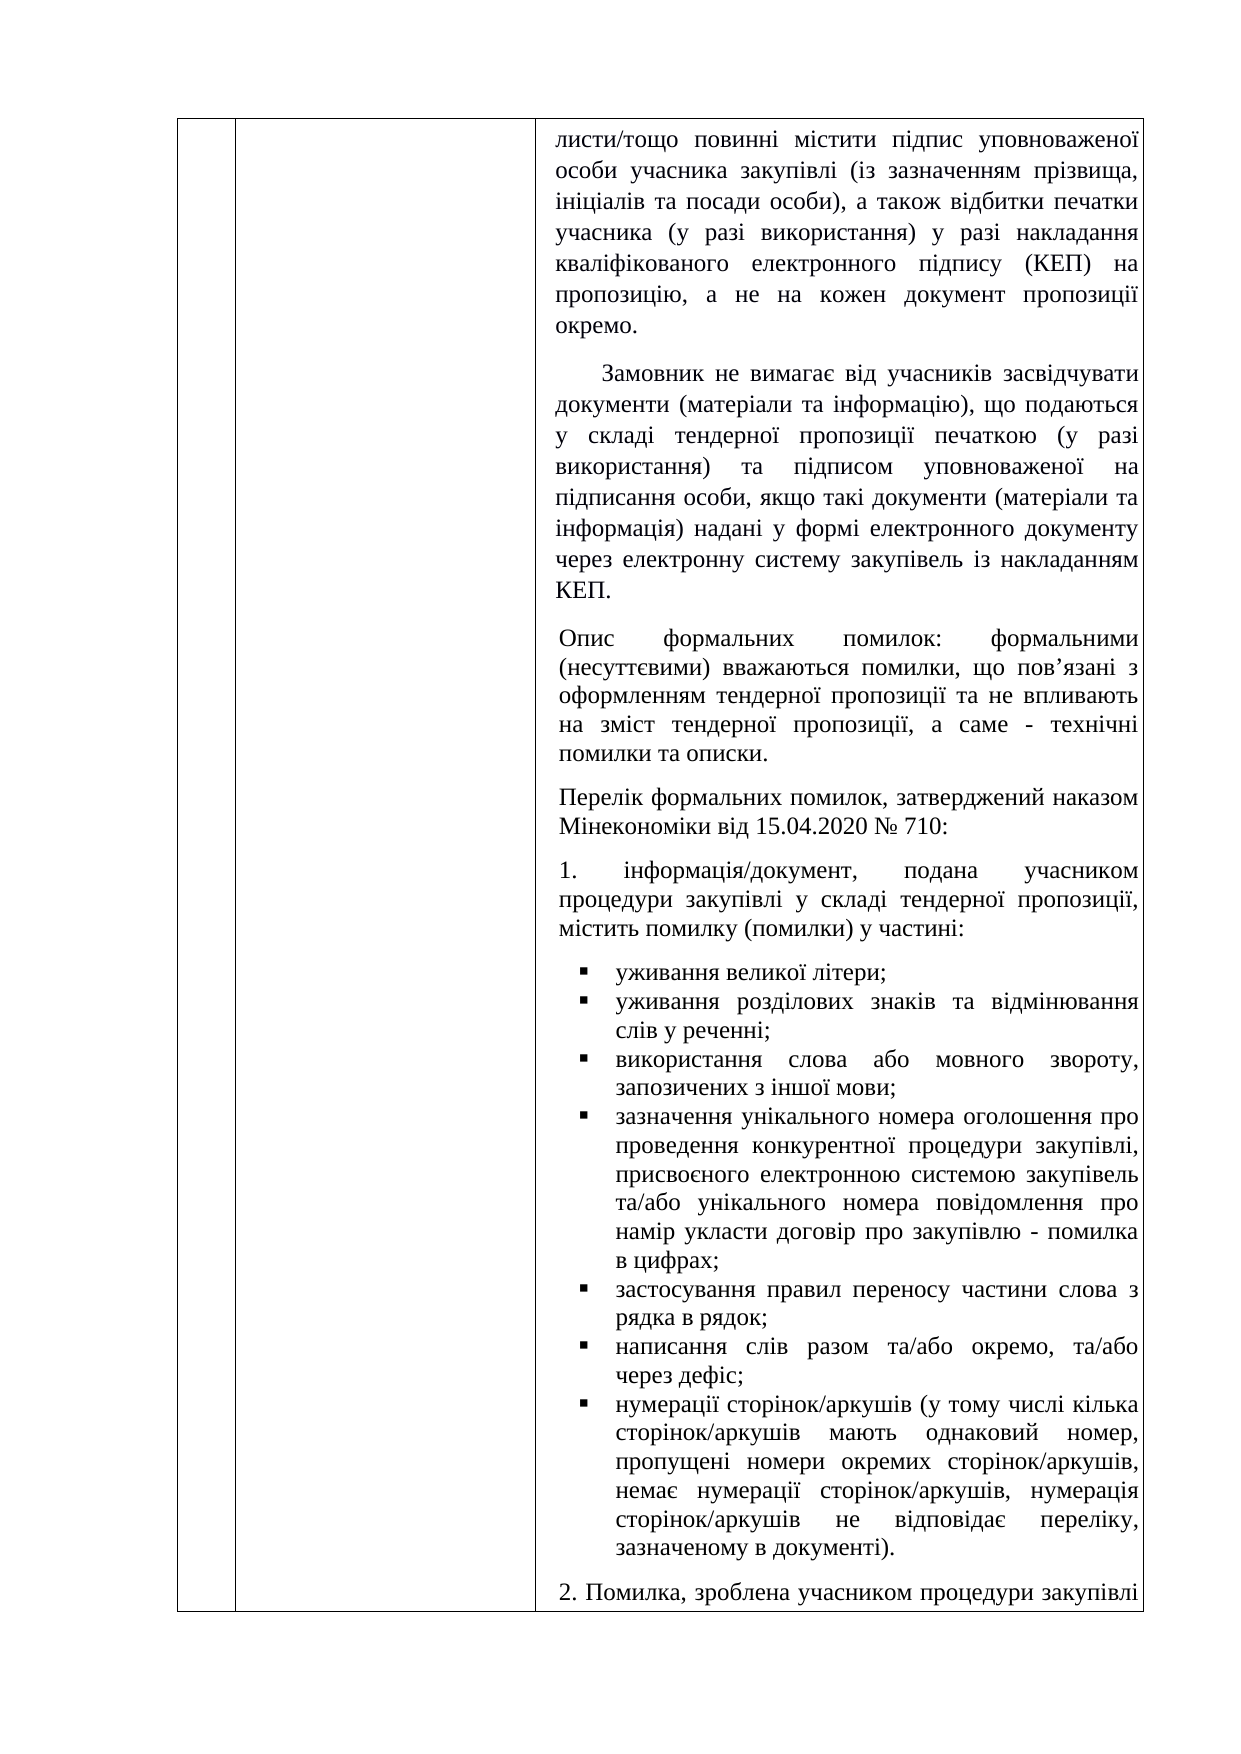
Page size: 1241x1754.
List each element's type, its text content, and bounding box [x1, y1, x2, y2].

table_cell 1 [178, 119, 235, 1611]
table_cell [536, 119, 1143, 1611]
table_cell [236, 119, 535, 1611]
